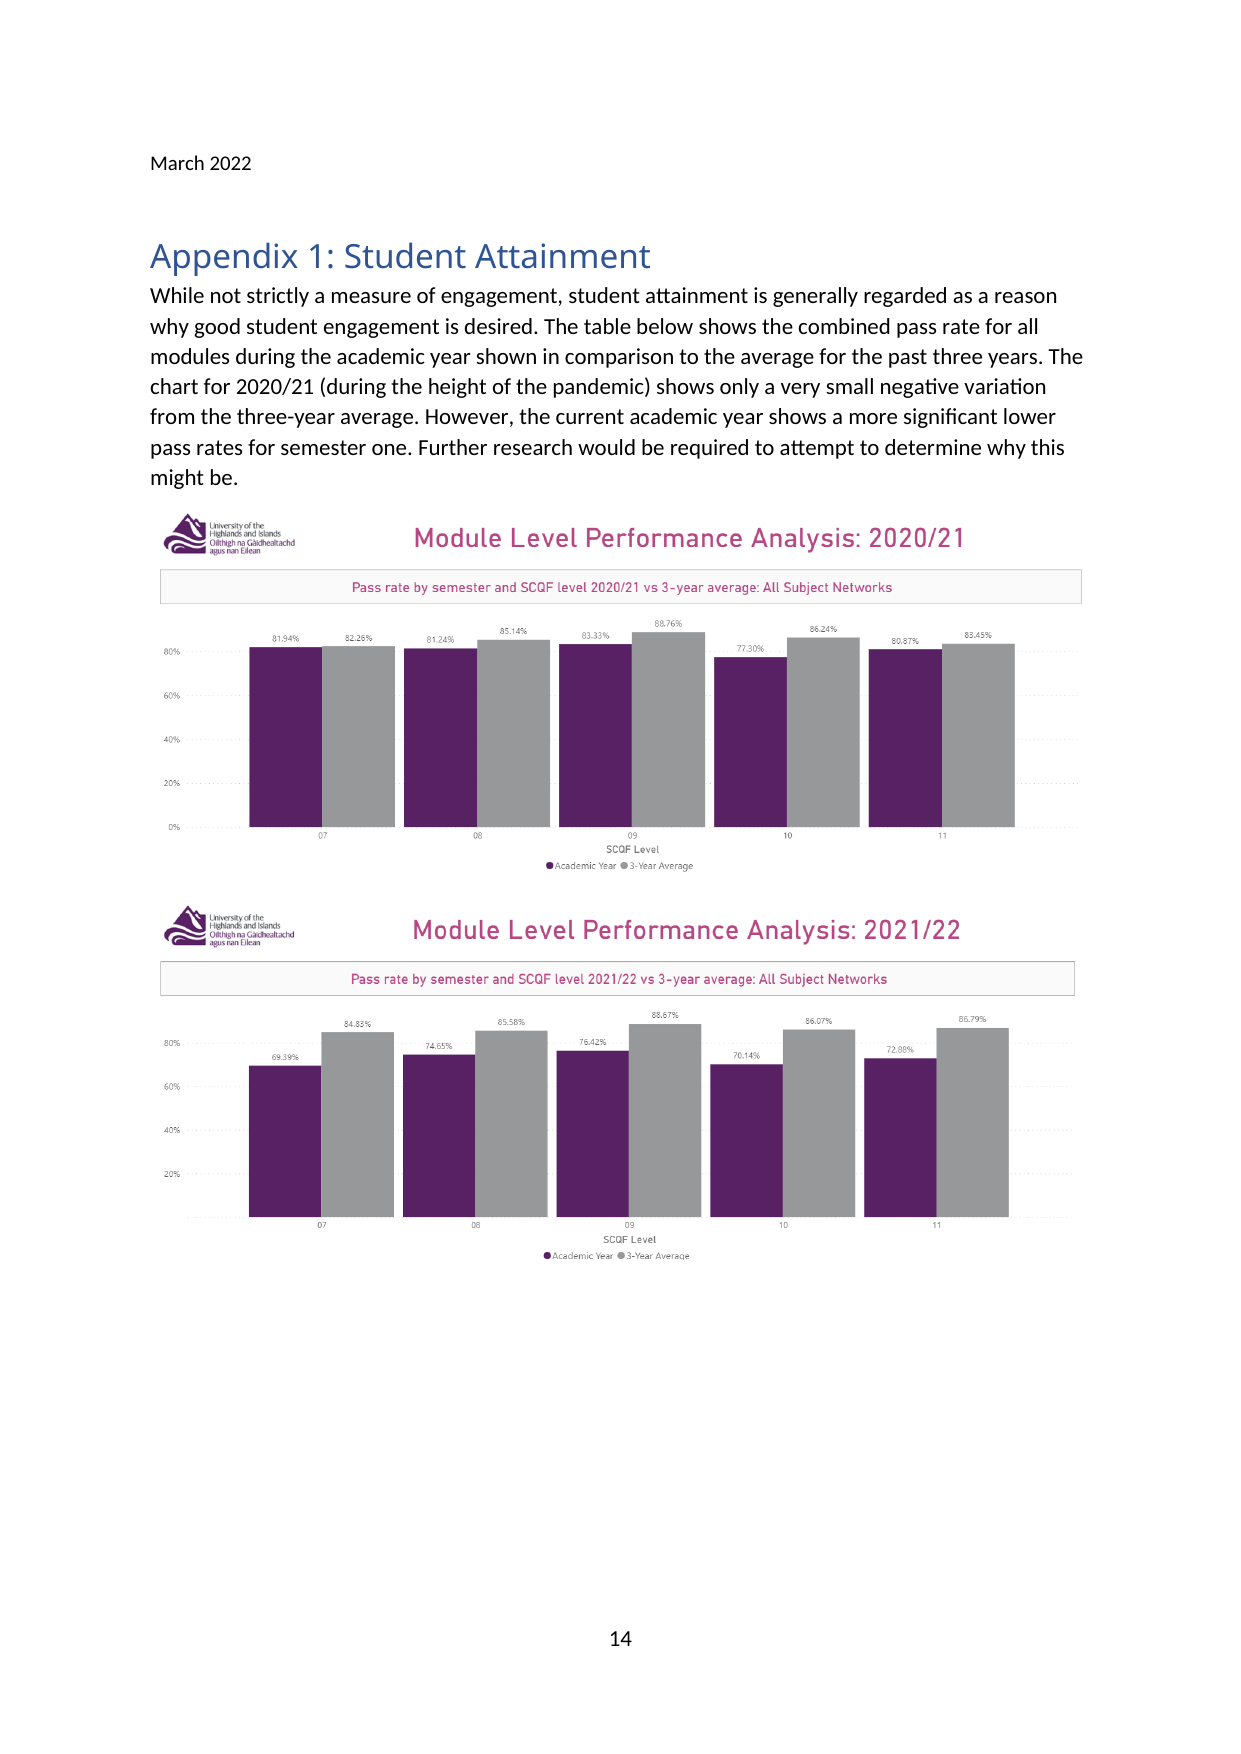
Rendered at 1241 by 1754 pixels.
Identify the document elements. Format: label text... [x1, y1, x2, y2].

subtitle Appendix 1: Student Attainment [150, 233, 1090, 278]
text March 2022 [150, 150, 1090, 175]
picture [150, 509, 1091, 873]
picture [150, 891, 1091, 1260]
text While not strictly a measure of engagement, student attainment is generally regarded as a reason why good student engagement is desired. The table below shows the combined pass rate for all modules during the academic year shown in comparison to the average for the past three years. The chart for 2020/21 (during the height of the pandemic) shows only a very small negative variation from the three-year average. However, the current academic year shows a more significant lower pass rates for semester one. Further research would be required to attempt to determine why this might be. [150, 282, 1090, 491]
